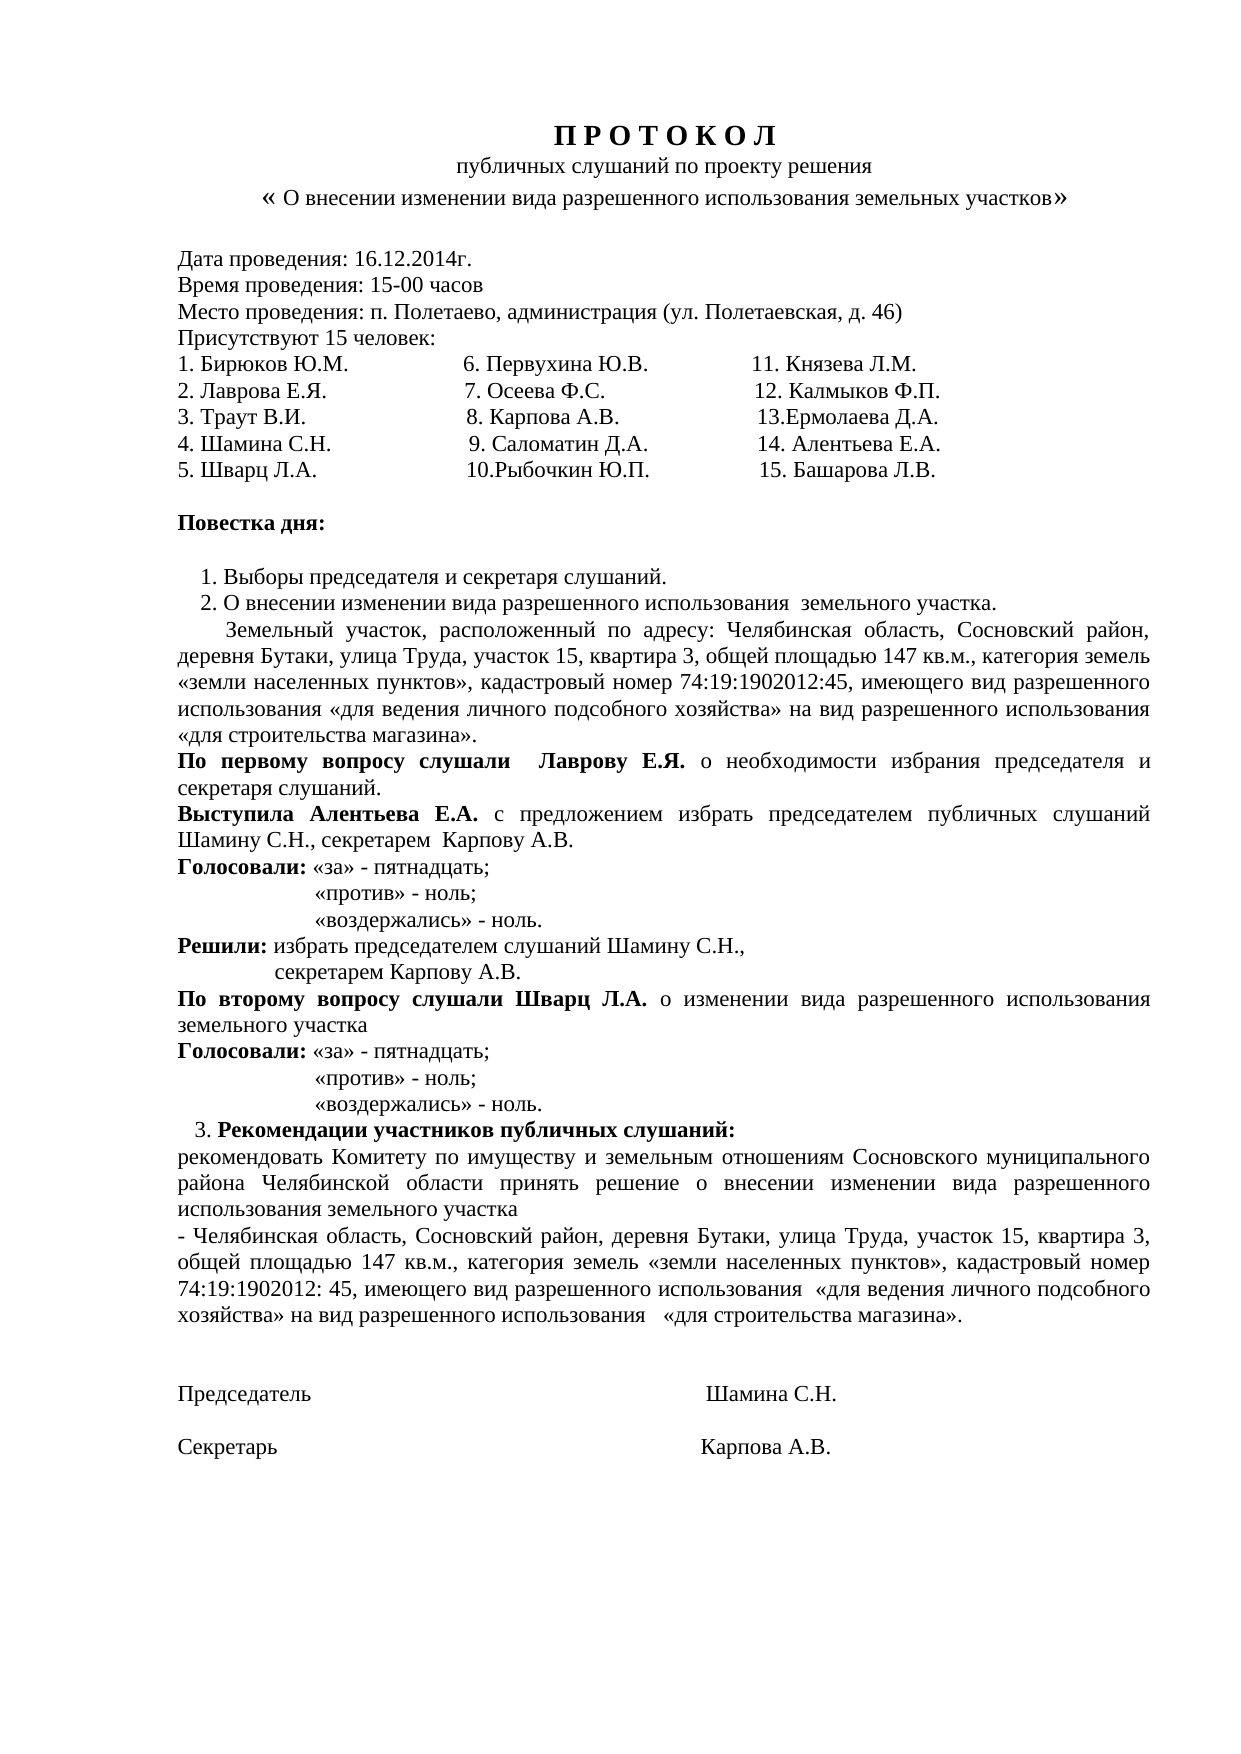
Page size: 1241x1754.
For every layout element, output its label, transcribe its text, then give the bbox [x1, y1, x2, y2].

text Председатель Шамина С.Н. [177, 1380, 1152, 1406]
text - Челябинская область, Сосновский район, деревня Бутаки, улица Труда, участок 15, квартира 3, общей площадью 147 кв.м., категория земель «земли населенных пунктов», кадастровый номер 74:19:1902012: 45, имеющего вид разрешенного использования «для ведения личного подсобного хозяйства» на вид разрешенного использования «для строительства магазина». [177, 1222, 1152, 1327]
text рекомендовать Комитету по имуществу и земельным отношениям Сосновского муниципального района Челябинской области принять решение о внесении изменении вида разрешенного использования земельного участка [177, 1143, 1152, 1222]
text Голосовали: «за» - пятнадцать; [177, 1037, 1152, 1064]
text Место проведения: п. Полетаево, администрация (ул. Полетаевская, д. 46) [177, 298, 1152, 324]
text 2. Лаврова Е.Я. 7. Осеева Ф.С. 12. Калмыков Ф.П. [177, 377, 1152, 403]
text 3. Траут В.И. 8. Карпова А.В. 13.Ермолаева Д.А. [177, 403, 1152, 429]
text 5. Шварц Л.А. 10.Рыбочкин Ю.П. 15. Башарова Л.В. [177, 456, 1152, 482]
text П Р О Т О К О Л [177, 118, 1152, 152]
text «против» - ноль; [177, 879, 1152, 906]
text 3. Рекомендации участников публичных слушаний: [177, 1116, 1152, 1143]
text Секретарь Карпова А.В. [177, 1433, 1152, 1459]
text 2. О внесении изменении вида разрешенного использования земельного участка. [177, 589, 1152, 616]
text Дата проведения: 16.12.2014г. [177, 245, 1152, 271]
text публичных слушаний по проекту решения [177, 152, 1152, 178]
text Земельный участок, расположенный по адресу: Челябинская область, Сосновский район, деревня Бутаки, улица Труда, участок 15, квартира 3, общей площадью 147 кв.м., категория земель «земли населенных пунктов», кадастровый номер 74:19:1902012:45, имеющего вид разрешенного использования «для ведения личного подсобного хозяйства» на вид разрешенного использования «для строительства магазина». [177, 616, 1152, 747]
text По первому вопросу слушали Лаврову Е.Я. о необходимости избрания председателя и секретаря слушаний. [177, 747, 1152, 800]
text «воздержались» - ноль. [177, 1090, 1152, 1116]
text 4. Шамина С.Н. 9. Саломатин Д.А. 14. Алентьева Е.А. [177, 429, 1152, 456]
text «против» - ноль; [177, 1064, 1152, 1090]
text секретарем Карпову А.В. [177, 958, 1152, 985]
text Время проведения: 15-00 часов [177, 271, 1152, 298]
text Повестка дня: [177, 509, 1152, 535]
text Решили: избрать председателем слушаний Шамину С.Н., [177, 932, 1152, 958]
text Присутствуют 15 человек: [177, 324, 1152, 351]
text Голосовали: «за» - пятнадцать; [177, 853, 1152, 879]
text « О внесении изменении вида разрешенного использования земельных участков» [177, 178, 1152, 212]
text 1. Бирюков Ю.М. 6. Первухина Ю.В. 11. Князева Л.М. [177, 351, 1152, 377]
text «воздержались» - ноль. [177, 906, 1152, 932]
text По второму вопросу слушали Шварц Л.А. о изменении вида разрешенного использования земельного участка [177, 985, 1152, 1037]
text 1. Выборы председателя и секретаря слушаний. [177, 563, 1152, 589]
text Выступила Алентьева Е.А. с предложением избрать председателем публичных слушаний Шамину С.Н., секретарем Карпову А.В. [177, 800, 1152, 853]
